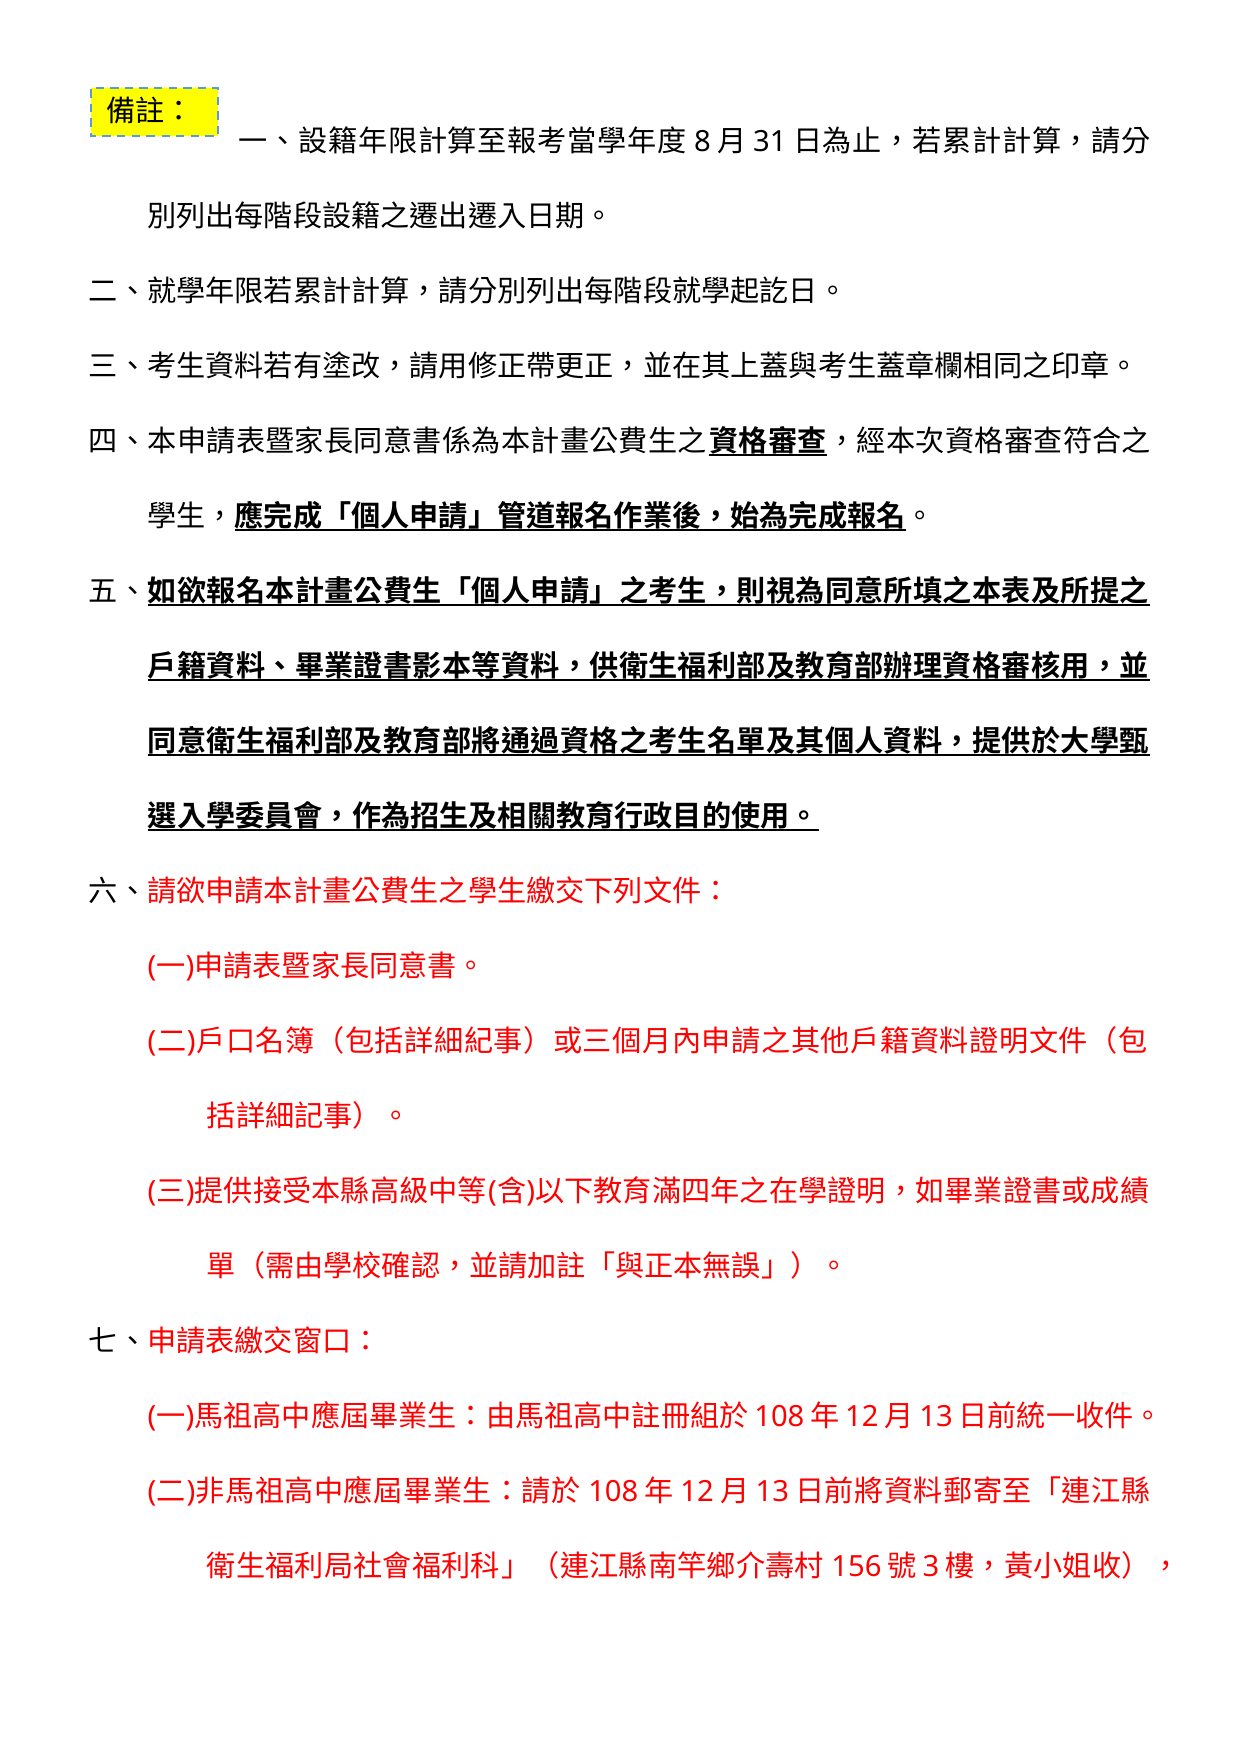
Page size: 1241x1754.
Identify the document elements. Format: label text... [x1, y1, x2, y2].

text (一)申請表暨家長同意書。 [147, 926, 1152, 1001]
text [147, 1451, 1152, 1601]
text 三、考生資料若有塗改，請用修正帶更正，並在其上蓋與考生蓋章欄相同之印章。 [89, 326, 1152, 401]
text 一、設籍年限計算至報考當學年度8月31日為止，若累計計算，請分別列出每階段設籍之遷出遷入日期。 [89, 101, 1152, 251]
text (三)提供接受本縣高級中等(含)以下教育滿四年之在學證明，如畢業證書或成績單（需由學校確認，並請加註「與正本無誤」）。 [147, 1151, 1152, 1301]
text 二、就學年限若累計計算，請分別列出每階段就學起訖日。 [89, 251, 1152, 326]
text 四、本申請表暨家長同意書係為本計畫公費生之資格審查，經本次資格審查符合之學生，應完成「個人申請」管道報名作業後，始為完成報名。 [89, 401, 1152, 551]
text (二)戶口名簿（包括詳細紀事）或三個月內申請之其他戶籍資料證明文件（包括詳細記事）。 [147, 1001, 1152, 1151]
text 六、請欲申請本計畫公費生之學生繳交下列文件： [89, 851, 1152, 926]
text 七、申請表繳交窗口： [89, 1301, 1152, 1376]
text 五、如欲報名本計畫公費生「個人申請」之考生，則視為同意所填之本表及所提之戶籍資料、畢業證書影本等資料，供衛生福利部及教育部辦理資格審核用，並同意衛生福利部及教育部將通過資格之考生名單及其個人資料，提供於大學甄選入學委員會，作為招生及相關教育行政目的使用。 [89, 551, 1152, 851]
text (一)馬祖高中應屆畢業生：由馬祖高中註冊組於108年12月13日前統一收件。 [147, 1376, 1152, 1451]
